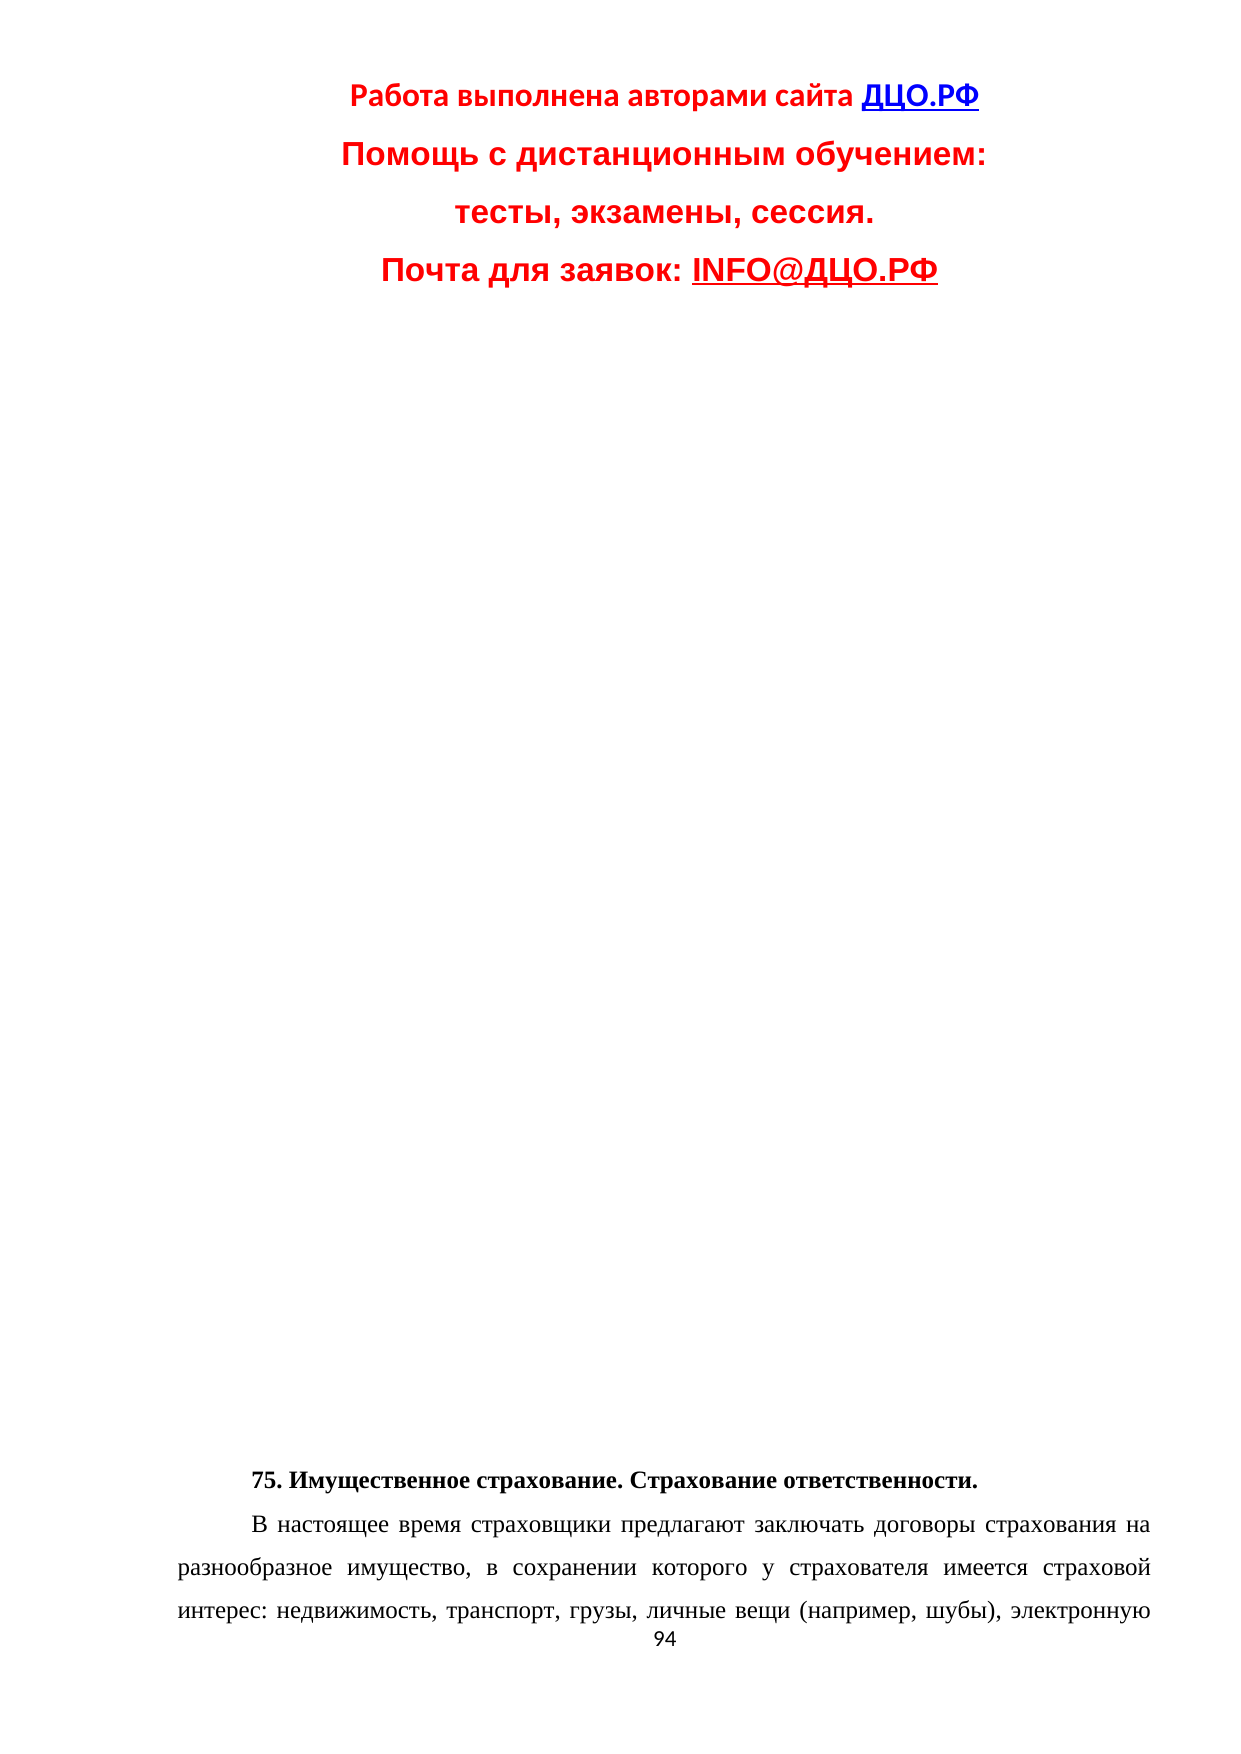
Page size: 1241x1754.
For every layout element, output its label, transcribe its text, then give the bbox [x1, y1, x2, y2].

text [177, 1509, 1152, 1624]
list Имущественное страхование. Страхование ответственности. [251, 1466, 1152, 1494]
